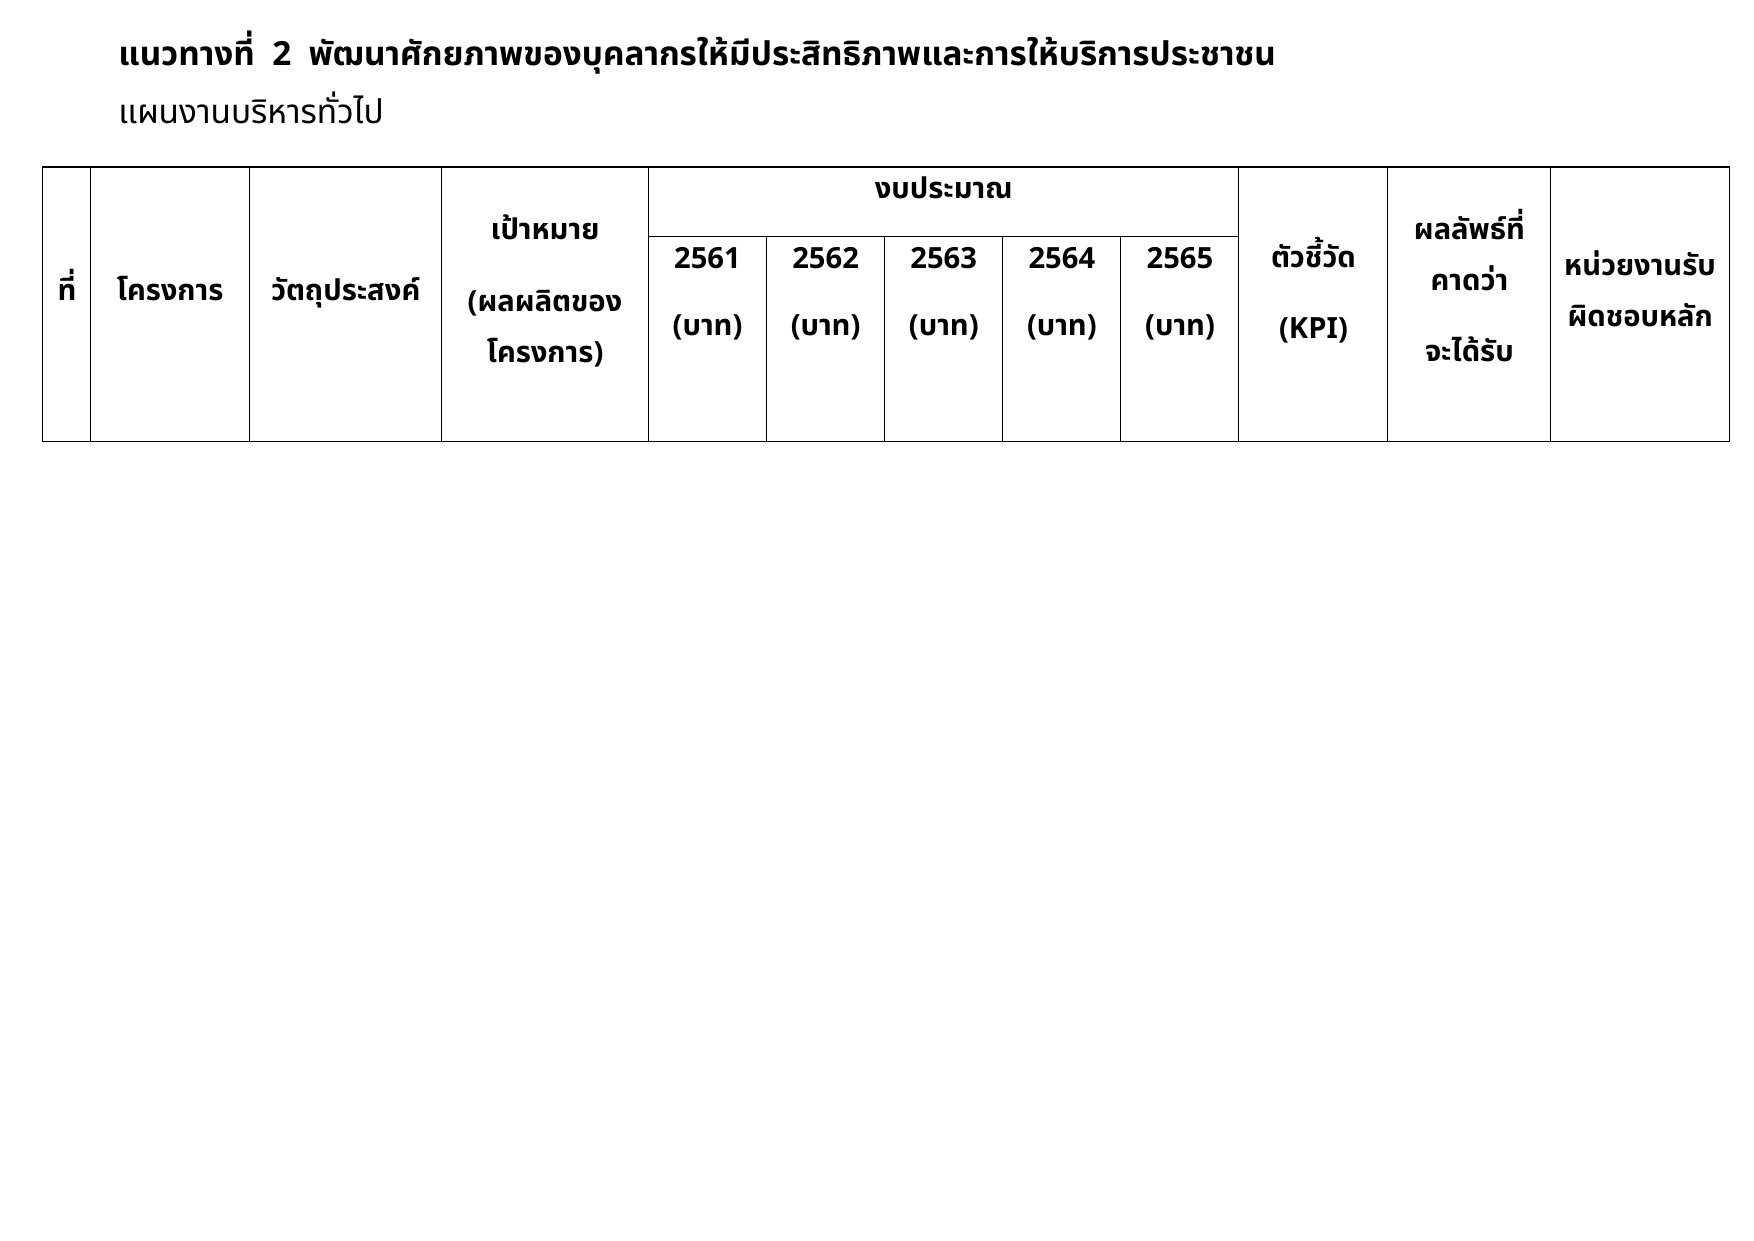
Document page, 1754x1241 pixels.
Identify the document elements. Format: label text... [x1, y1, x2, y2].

text แผนงานบริหารทั่วไป [118, 88, 1604, 138]
table_cell 2561 (บาท) [649, 237, 766, 441]
table_header งบประมาณ [649, 168, 1238, 236]
table_header วัตถุประสงค์ [250, 168, 441, 441]
table_header ตัวชี้วัด (KPI) [1239, 168, 1387, 441]
text แนวทางที่ 2 พัฒนาศักยภาพของบุคลากรให้มีประสิทธิภาพและการให้บริการประชาชน [118, 29, 1604, 80]
table_header โครงการ [91, 168, 249, 441]
table_header หน่วยงานรับผิดชอบหลัก [1551, 168, 1729, 441]
table_cell 2564 (บาท) [1003, 237, 1120, 441]
table_cell 2562 (บาท) [767, 237, 884, 441]
table_header ที่ [43, 168, 90, 441]
table_cell 2563 (บาท) [885, 237, 1002, 441]
table_header เป้าหมาย (ผลผลิตของโครงการ) [442, 168, 648, 441]
table_header ผลลัพธ์ที่คาดว่า จะได้รับ [1388, 168, 1550, 441]
table_cell 2565 (บาท) [1121, 237, 1238, 441]
